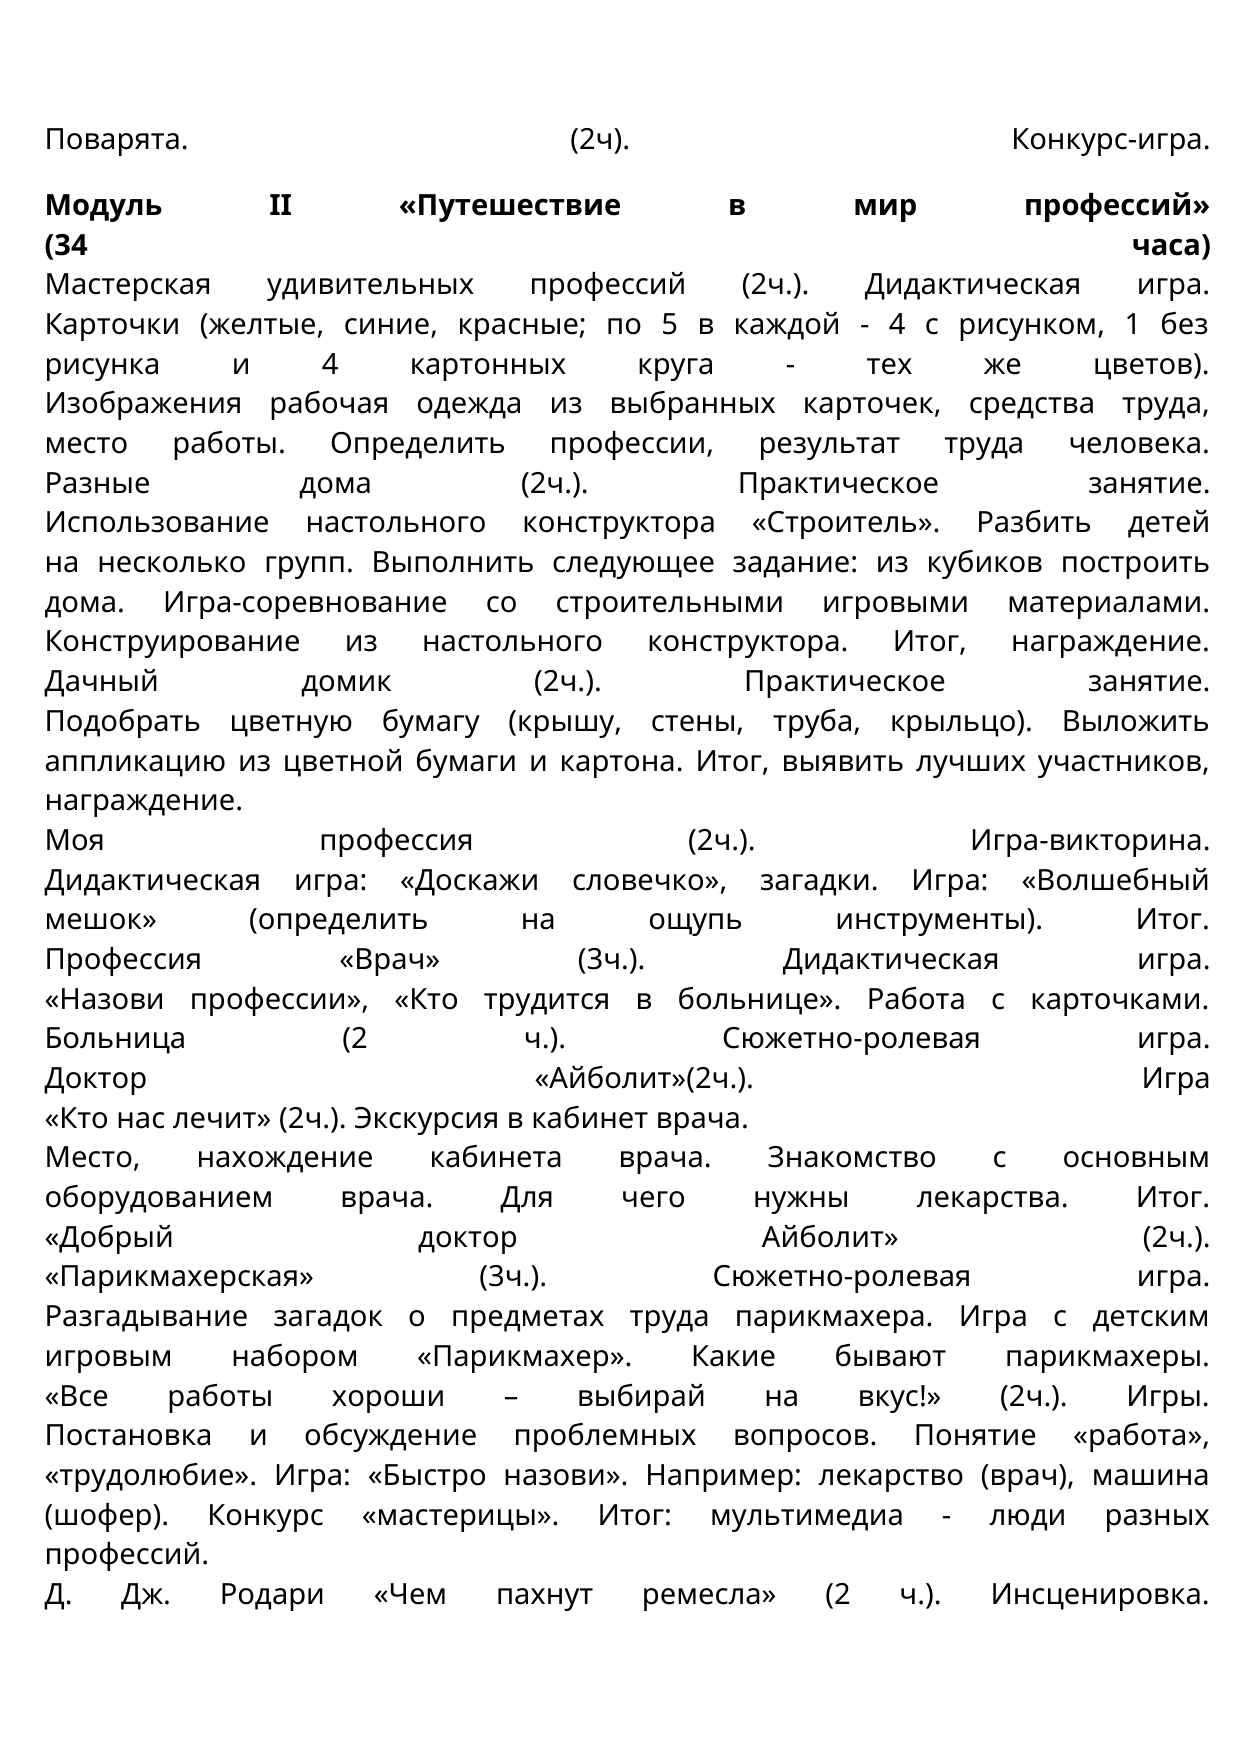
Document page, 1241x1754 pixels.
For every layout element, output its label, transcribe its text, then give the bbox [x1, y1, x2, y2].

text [44, 118, 1211, 184]
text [44, 1137, 1211, 1613]
text Модуль II «Путешествие в мир профессий» (34 часа) Мастерская удивительных профессий (2ч.). Дидактическая игра. Карточки (желтые, синие, красные; по 5 в каждой - 4 с рисунком, 1 без рисунка и 4 картонных круга - тех же цветов). Изображения рабочая одежда из выбранных карточек, средства труда, место работы. Определить профессии, результат труда человека. Разные дома (2ч.). Практическое занятие. Использование настольного конструктора «Строитель». Разбить детей на несколько групп. Выполнить следующее задание: из кубиков построить дома. Игра-соревнование со строительными игровыми материалами. Конструирование из настольного конструктора. Итог, награждение. Дачный домик (2ч.). Практическое занятие. Подобрать цветную бумагу (крышу, стены, труба, крыльцо). Выложить аппликацию из цветной бумаги и картона. Итог, выявить лучших участников, награждение. Моя профессия (2ч.). Игра-викторина. Дидактическая игра: «Доскажи словечко», загадки. Игра: «Волшебный мешок» (определить на ощупь инструменты). Итог. Профессия «Врач» (3ч.). Дидактическая игра. «Назови профессии», «Кто трудится в больнице». Работа с карточками. Больница (2 ч.). Сюжетно-ролевая игра. Доктор «Айболит»(2ч.). Игра «Кто нас лечит» (2ч.). Экскурсия в кабинет врача. [44, 184, 1211, 1137]
